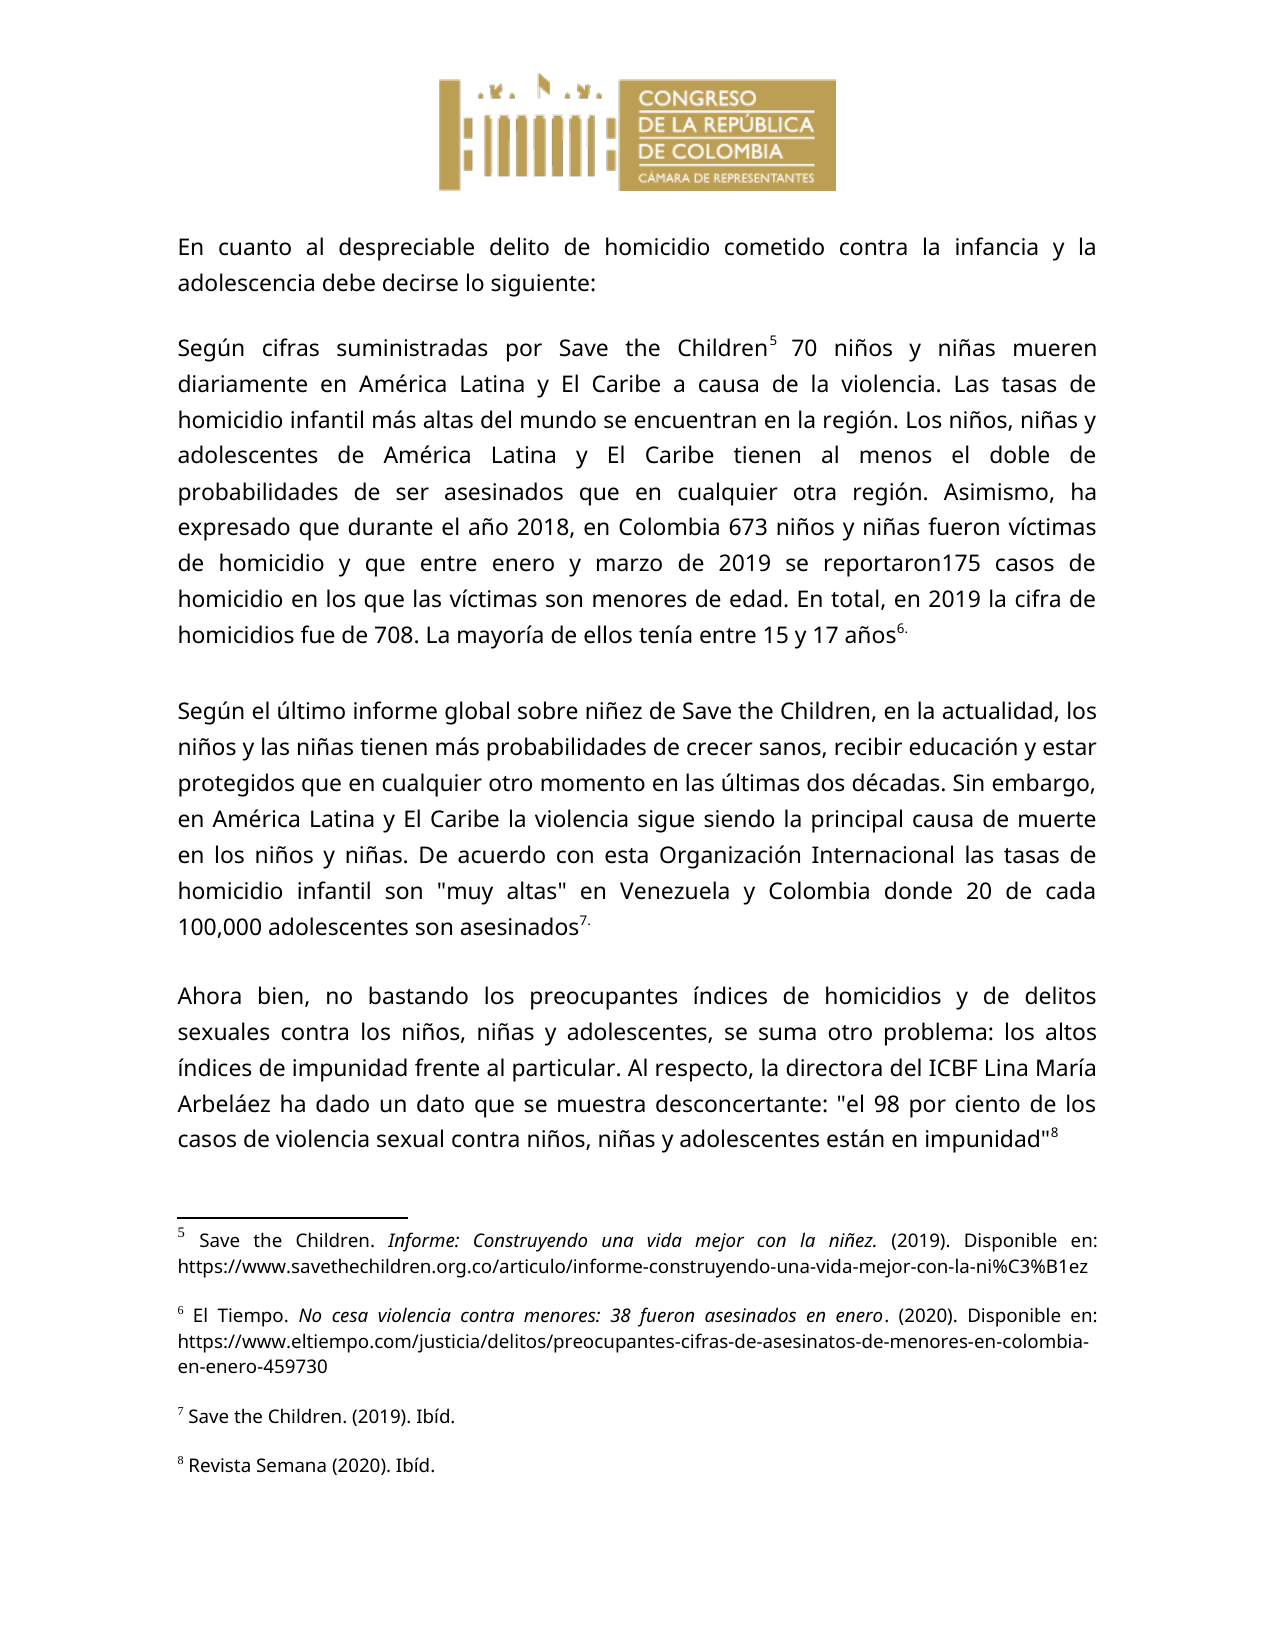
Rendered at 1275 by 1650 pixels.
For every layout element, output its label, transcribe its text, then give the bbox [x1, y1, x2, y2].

text Según cifras suministradas por Save the Children 70 niños y niñas mueren diariamente en América Latina y El Caribe a causa de la violencia. Las tasas de homicidio infantil más altas del mundo se encuentran en la región. Los niños, niñas y adolescentes de América Latina y El Caribe tienen al menos el doble de probabilidades de ser asesinados que en cualquier otra región. Asimismo, ha expresado que durante el año 2018, en Colombia 673 niños y niñas fueron víctimas de homicidio y que entre enero y marzo de 2019 se reportaron175 casos de homicidio en los que las víctimas son menores de edad. En total, en 2019 la cifra de homicidios fue de 708. La mayoría de ellos tenía entre 15 y 17 años. [177, 332, 1098, 650]
subtitle Ahora bien, no bastando los preocupantes índices de homicidios y de delitos sexuales contra los niños, niñas y adolescentes, se suma otro problema: los altos índices de impunidad frente al particular. Al respecto, la directora del ICBF Lina María Arbeláez ha dado un dato que se muestra desconcertante: "el 98 por ciento de los casos de violencia sexual contra niños, niñas y adolescentes están en impunidad" [177, 980, 1098, 1155]
subtitle En cuanto al despreciable delito de homicidio cometido contra la infancia y la adolescencia debe decirse lo siguiente: [177, 231, 1098, 298]
picture [439, 73, 836, 191]
subtitle Según el último informe global sobre niñez de Save the Children, en la actualidad, los niños y las niñas tienen más probabilidades de crecer sanos, recibir educación y estar protegidos que en cualquier otro momento en las últimas dos décadas. Sin embargo, en América Latina y El Caribe la violencia sigue siendo la principal causa de muerte en los niños y niñas. De acuerdo con esta Organización Internacional las tasas de homicidio infantil son "muy altas" en Venezuela y Colombia donde 20 de cada 100,000 adolescentes son asesinados. [177, 695, 1098, 942]
